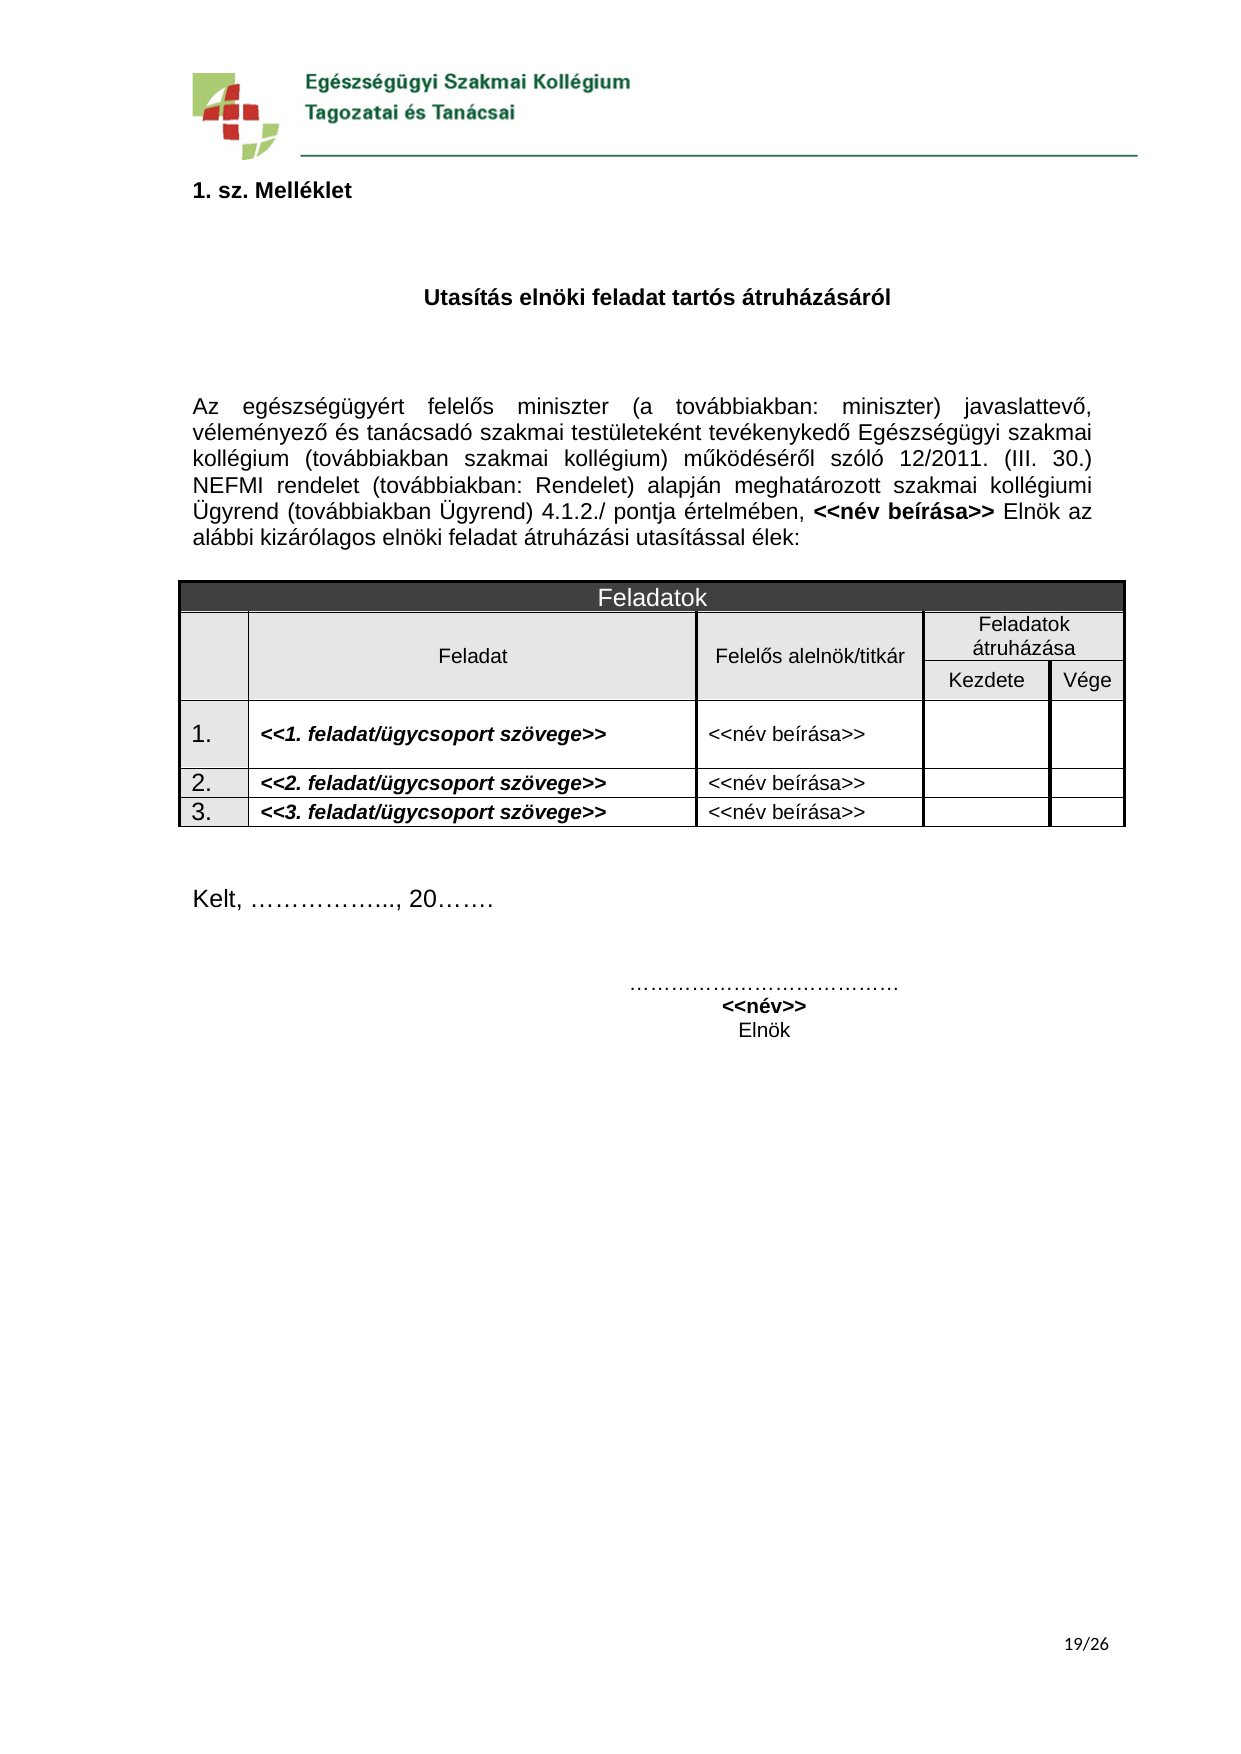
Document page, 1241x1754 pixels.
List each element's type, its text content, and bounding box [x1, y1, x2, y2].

table_cell 2. [181, 769, 248, 797]
table_cell [181, 613, 248, 699]
text 1. sz. Melléklet [192, 177, 1093, 204]
table_cell <<név beírása>> [698, 798, 922, 826]
table_cell 1. [181, 701, 248, 767]
table_cell Kezdete [925, 661, 1048, 699]
table_cell Elnök [580, 1018, 948, 1042]
table_cell [925, 701, 1048, 767]
table_cell <<3. feladat/ügycsoport szövege>> [249, 798, 695, 826]
picture [192, 73, 1138, 160]
table_cell [1052, 701, 1123, 767]
table_cell <<név beírása>> [698, 701, 922, 767]
table_cell [925, 769, 1048, 797]
subtitle Utasítás elnöki feladat tartós átruházásáról [222, 284, 1093, 310]
table_cell Feladat [249, 613, 695, 699]
table_cell 3. [181, 798, 248, 826]
table_cell <<név>> [580, 994, 948, 1018]
table_cell Vége [1052, 661, 1123, 699]
table_header ………………………………… [580, 970, 948, 994]
table_cell <<1. feladat/ügycsoport szövege>> [249, 701, 695, 767]
table_cell Felelős alelnök/titkár [698, 613, 922, 699]
text Kelt, ……………..., 20……. [192, 884, 1093, 913]
table_cell <<név beírása>> [698, 769, 922, 797]
table_header Feladatok [181, 583, 1123, 611]
table_cell Feladatok átruházása [925, 613, 1123, 660]
table_cell <<2. feladat/ügycsoport szövege>> [249, 769, 695, 797]
table_cell [925, 798, 1048, 826]
text Az egészségügyért felelős miniszter (a továbbiakban: miniszter) javaslattevő, véleményező és tanácsadó szakmai testületeként tevékenykedő Egészségügyi szakmai kollégium (továbbiakban szakmai kollégium) működéséről szóló 12/2011. (III. 30.) NEFMI rendelet (továbbiakban: Rendelet) alapján meghatározott szakmai kollégiumi Ügyrend (továbbiakban Ügyrend) 4.1.2./ pontja értelmében, <<név beírása>> Elnök az alábbi kizárólagos elnöki feladat átruházási utasítással élek: [192, 393, 1093, 551]
table_cell [1052, 798, 1123, 826]
table_cell [1052, 769, 1123, 797]
